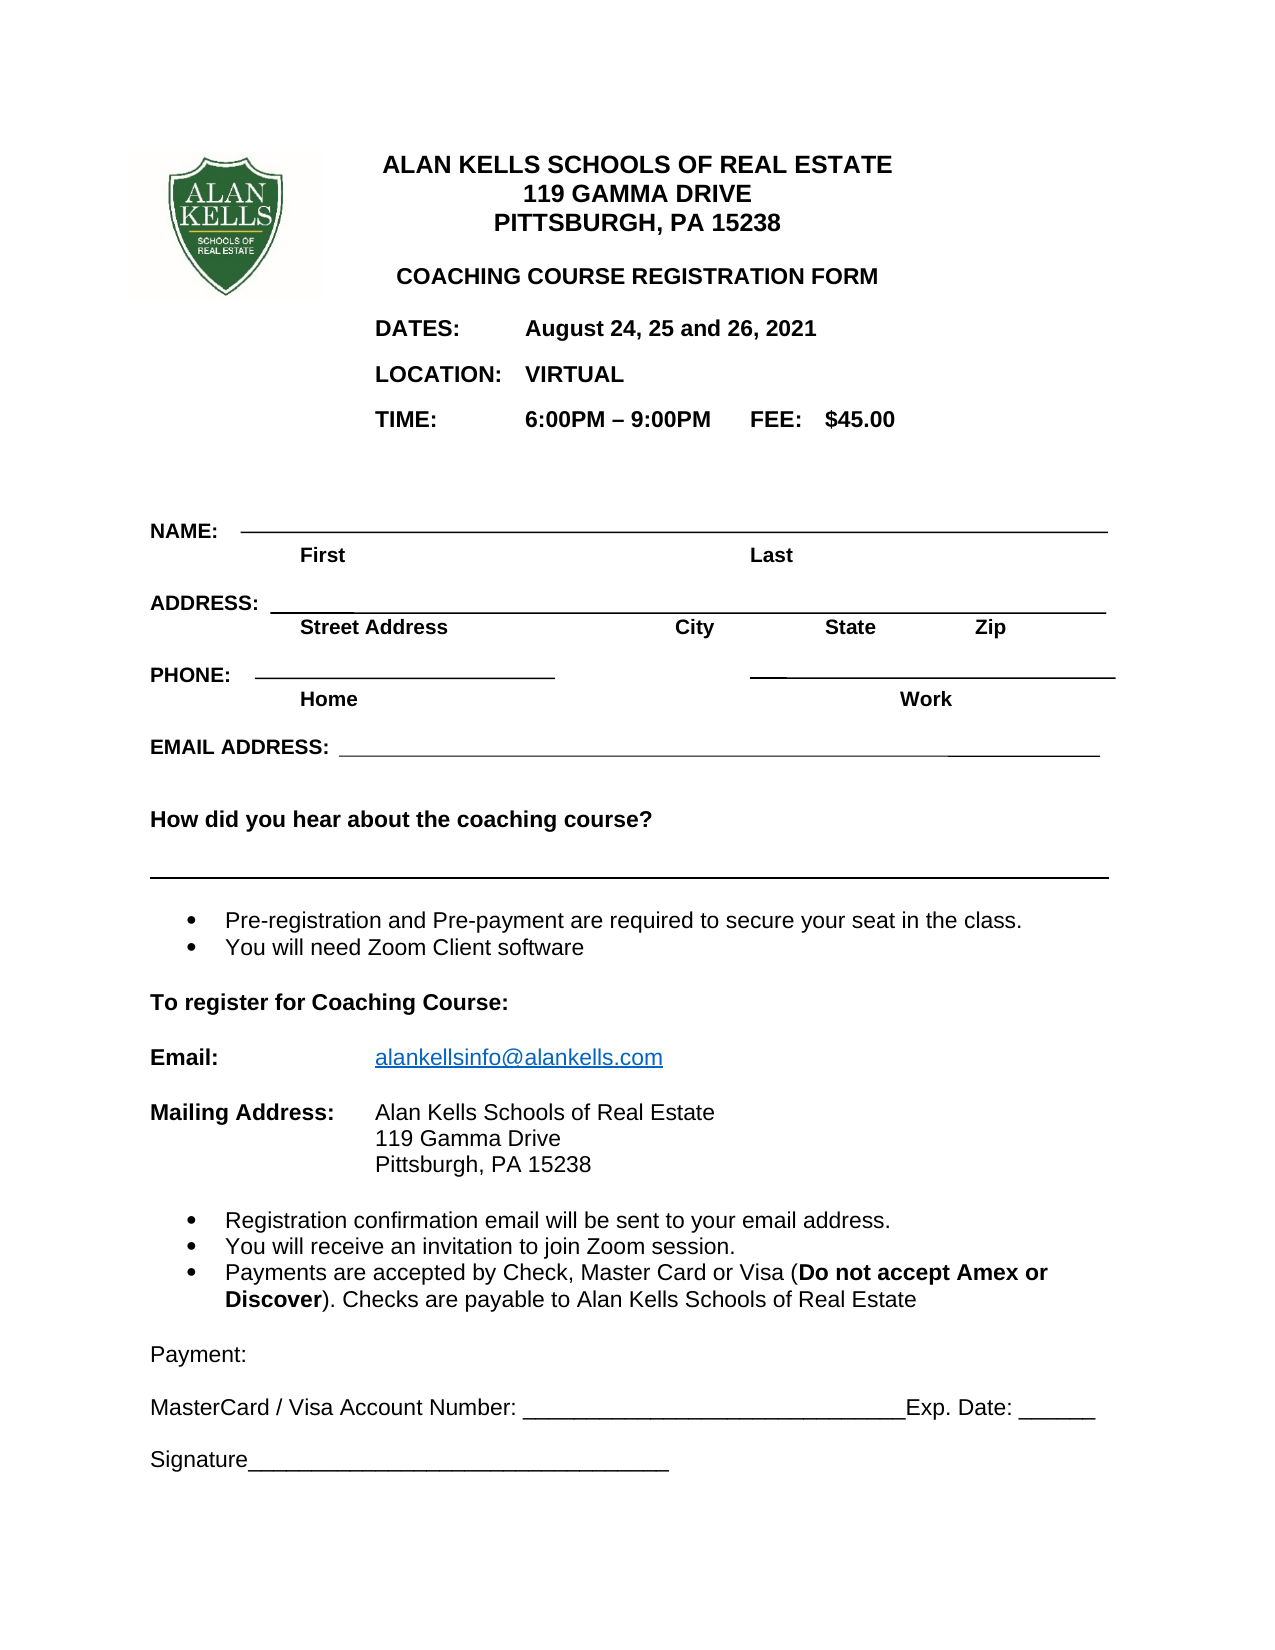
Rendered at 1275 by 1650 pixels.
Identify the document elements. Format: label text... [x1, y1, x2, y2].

list Payments are accepted by Check, Master Card or Visa (Do not accept Amex or Discover). Checks are payable to Alan Kells Schools of Real Estate [187, 1259, 1125, 1312]
text PHONE: [150, 663, 1125, 687]
text Email: alankellsinfo@alankells.com [150, 1044, 1125, 1070]
text Home Work [150, 687, 1125, 711]
text First Last [150, 543, 1125, 567]
title ALAN KELLS SCHOOLS OF REAL ESTATE [150, 150, 1125, 179]
text 119 Gamma Drive [300, 1125, 1125, 1151]
text LOCATION: VIRTUAL [300, 361, 1125, 387]
text NAME: [150, 519, 1125, 543]
text DATES: August 24, 25 and 26, 2021 [300, 315, 1125, 342]
title COACHING COURSE REGISTRATION FORM [323, 263, 1125, 289]
title PITTSBURGH, PA 15238 [323, 207, 1125, 236]
text EMAIL ADDRESS: [150, 734, 1125, 758]
title 119 GAMMA DRIVE [323, 179, 1125, 207]
list You will need Zoom Client software [187, 933, 1125, 960]
text Street Address City State Zip [150, 615, 1125, 639]
list Pre-registration and Pre-payment are required to secure your seat in the class. [187, 907, 1125, 933]
picture [128, 152, 323, 300]
text How did you hear about the coaching course? [150, 806, 1125, 833]
text Payment: MasterCard / Visa Account Number: ______________________________Exp. Date: ______ Signature_________________________________ [150, 1341, 1125, 1472]
text ADDRESS: [150, 591, 1125, 615]
list Registration confirmation email will be sent to your email address. [187, 1207, 1125, 1233]
text TIME: 6:00PM – 9:00PM FEE: $45.00 [300, 406, 1125, 433]
text Pittsburgh, PA 15238 [300, 1151, 1125, 1178]
text Mailing Address: Alan Kells Schools of Real Estate [150, 1099, 1125, 1125]
text To register for Coaching Course: [150, 988, 1125, 1015]
list You will receive an invitation to join Zoom session. [187, 1233, 1125, 1259]
